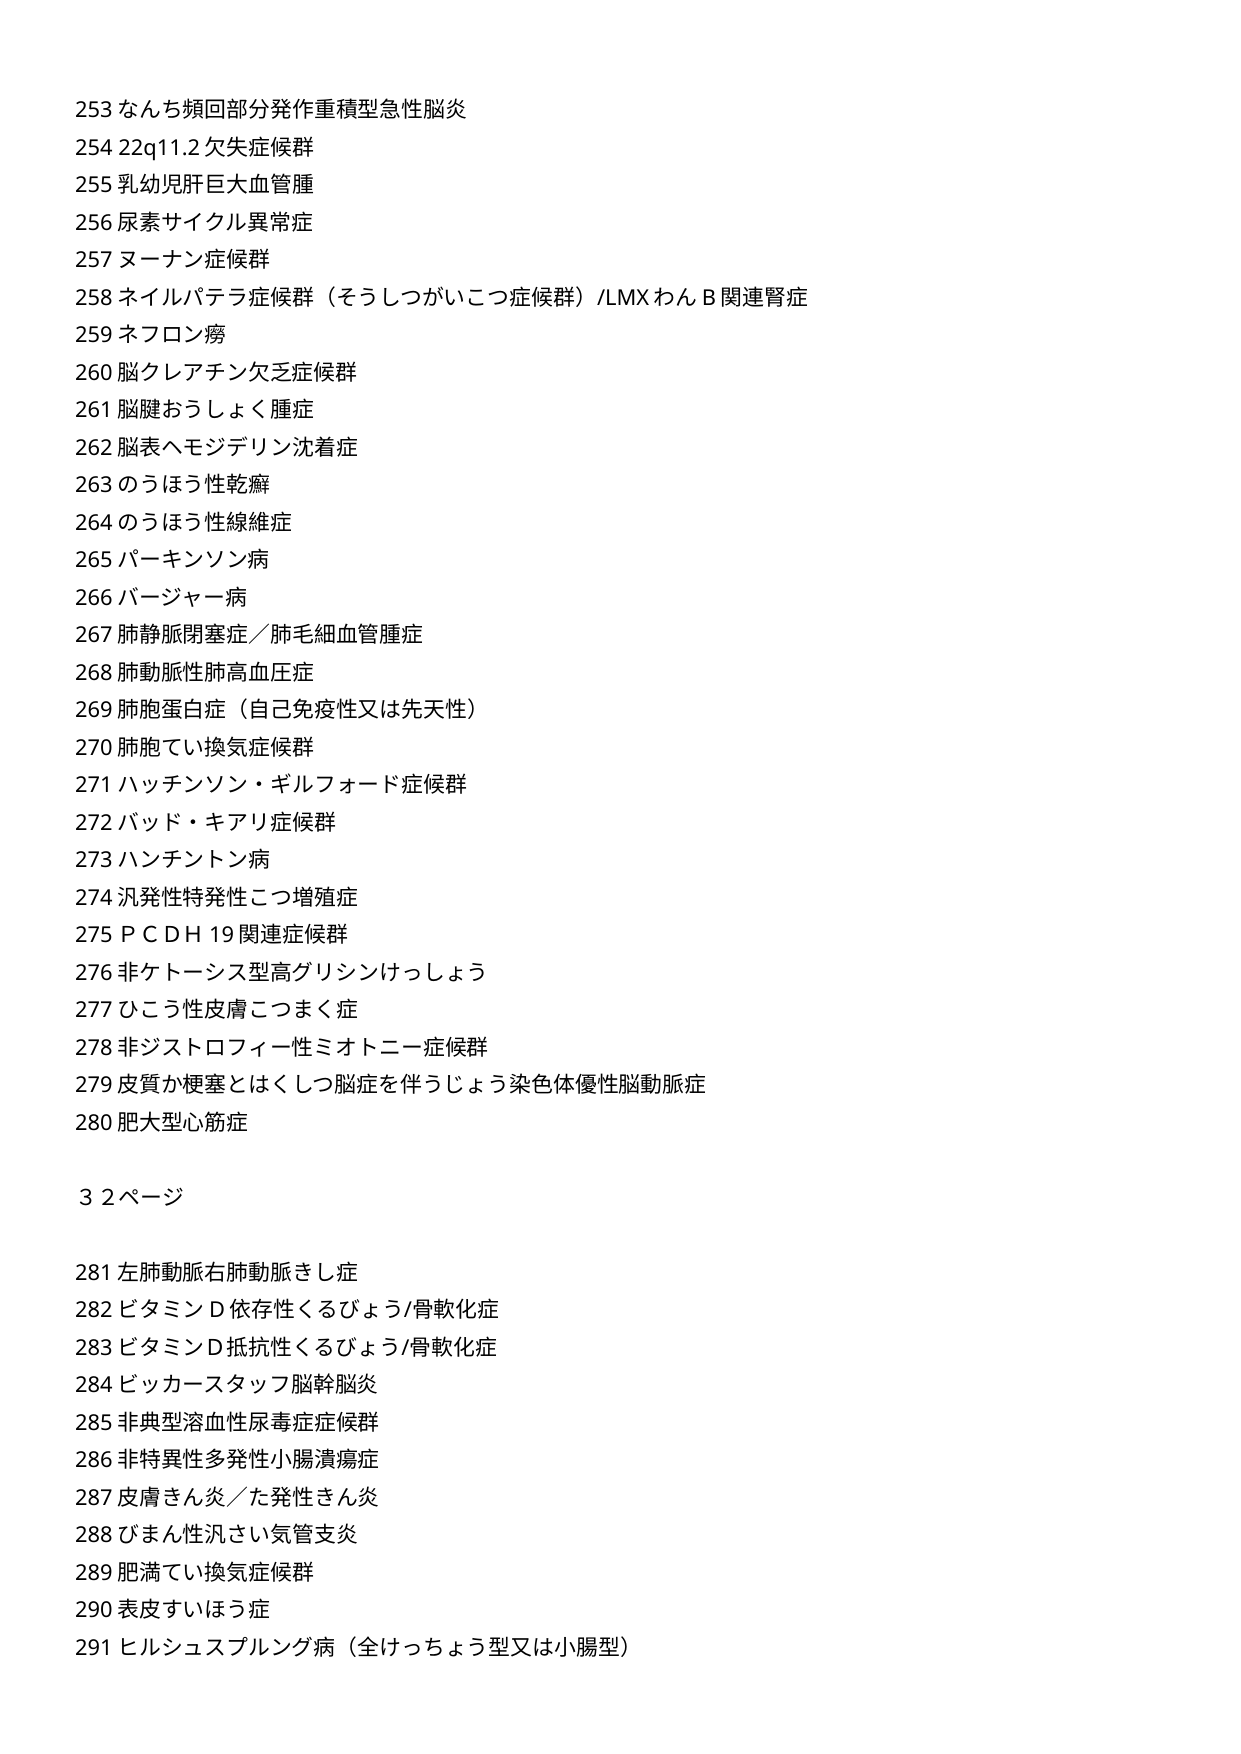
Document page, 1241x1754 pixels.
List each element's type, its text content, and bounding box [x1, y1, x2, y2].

text 288びまん性汎さい気管支炎 [75, 1514, 1165, 1552]
text 265パーキンソン病 [75, 539, 1165, 577]
text 283ビタミンＤ抵抗性くるびょう/骨軟化症 [75, 1327, 1165, 1364]
text 268肺動脈性肺高血圧症 [75, 652, 1165, 689]
text 255乳幼児肝巨大血管腫 [75, 164, 1165, 202]
text 286非特異性多発性小腸潰瘍症 [75, 1439, 1165, 1477]
text 285非典型溶血性尿毒症症候群 [75, 1402, 1165, 1439]
text ３２ページ [75, 1177, 1165, 1214]
text 280肥大型心筋症 [75, 1102, 1165, 1139]
text 289肥満てい換気症候群 [75, 1552, 1165, 1589]
text 276非ケトーシス型高グリシンけっしょう [75, 952, 1165, 989]
text 284ビッカースタッフ脳幹脳炎 [75, 1364, 1165, 1402]
text 275ＰＣＤＨ19関連症候群 [75, 914, 1165, 952]
text 282ビタミンD依存性くるびょう/骨軟化症 [75, 1289, 1165, 1327]
text 256尿素サイクル異常症 [75, 202, 1165, 239]
text 267肺静脈閉塞症／肺毛細血管腫症 [75, 614, 1165, 652]
text 263のうほう性乾癬 [75, 464, 1165, 502]
text 272バッド・キアリ症候群 [75, 802, 1165, 839]
text 254 22q11.2欠失症候群 [75, 127, 1165, 164]
text 261脳腱おうしょく腫症 [75, 389, 1165, 427]
text 278非ジストロフィー性ミオトニー症候群 [75, 1027, 1165, 1064]
text 258ネイルパテラ症候群（そうしつがいこつ症候群）/LMXわんB関連腎症 [75, 277, 1165, 314]
text 274汎発性特発性こつ増殖症 [75, 877, 1165, 914]
text 277ひこう性皮膚こつまく症 [75, 989, 1165, 1027]
text 264のうほう性線維症 [75, 502, 1165, 539]
text 273ハンチントン病 [75, 839, 1165, 877]
text 262脳表ヘモジデリン沈着症 [75, 427, 1165, 464]
text 287皮膚きん炎／た発性きん炎 [75, 1477, 1165, 1514]
text 271ハッチンソン・ギルフォード症候群 [75, 764, 1165, 802]
text 281左肺動脈右肺動脈きし症 [75, 1252, 1165, 1289]
text 253なんち頻回部分発作重積型急性脳炎 [75, 89, 1165, 127]
text 257ヌーナン症候群 [75, 239, 1165, 277]
text 291ヒルシュスプルング病（全けっちょう型又は小腸型） [75, 1627, 1165, 1664]
text 279皮質か梗塞とはくしつ脳症を伴うじょう染色体優性脳動脈症 [75, 1064, 1165, 1102]
text 266バージャー病 [75, 577, 1165, 614]
text 269肺胞蛋白症（自己免疫性又は先天性） [75, 689, 1165, 727]
text 290表皮すいほう症 [75, 1589, 1165, 1627]
text 259ネフロン癆 [75, 314, 1165, 352]
text 260脳クレアチン欠乏症候群 [75, 352, 1165, 389]
text 270肺胞てい換気症候群 [75, 727, 1165, 764]
